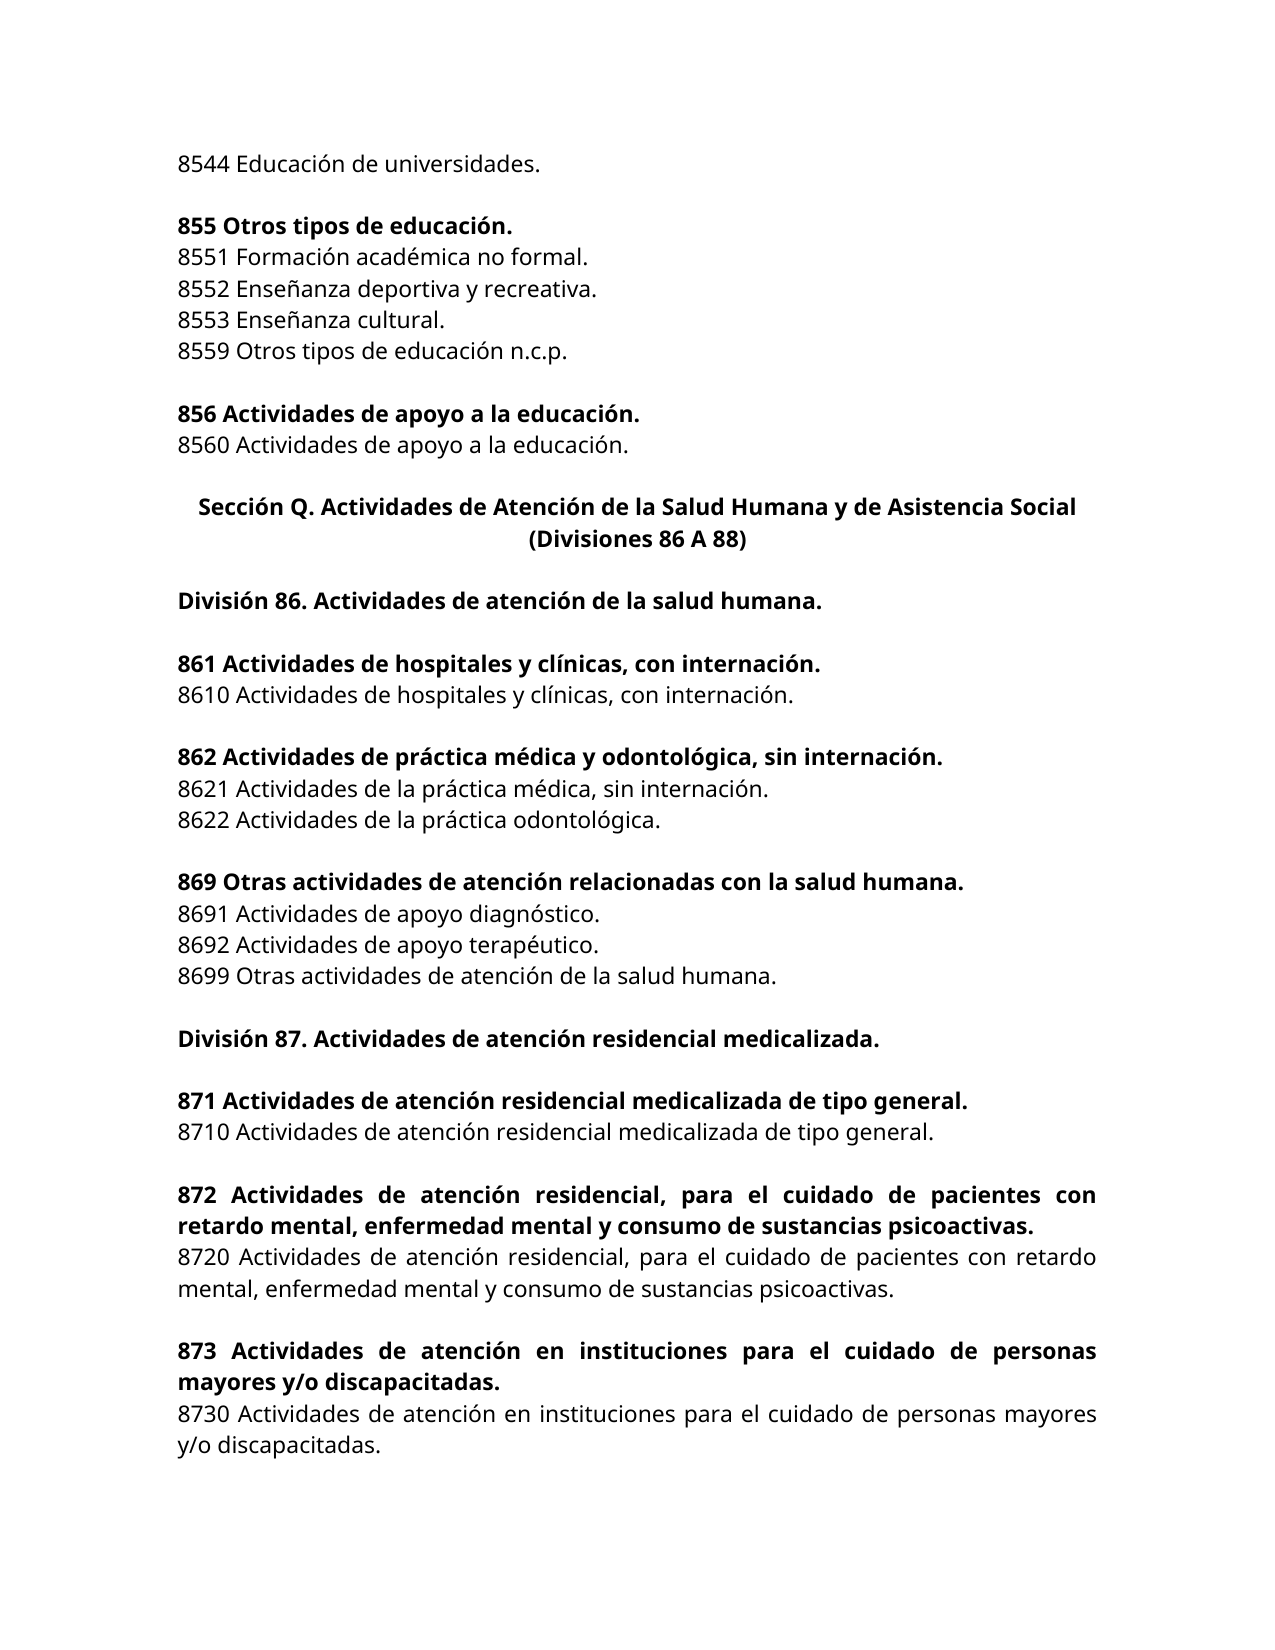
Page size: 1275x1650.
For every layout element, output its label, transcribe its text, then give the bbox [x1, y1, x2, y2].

text 8691 Actividades de apoyo diagnóstico. [177, 898, 1098, 929]
text (Divisiones 86 A 88) [177, 523, 1098, 554]
text 8551 Formación académica no formal. [177, 241, 1098, 273]
text 873 Actividades de atención en instituciones para el cuidado de personas mayores y/o discapacitadas. [177, 1335, 1098, 1398]
text 8699 Otras actividades de atención de la salud humana. [177, 960, 1098, 991]
text 871 Actividades de atención residencial medicalizada de tipo general. [177, 1085, 1098, 1116]
text 856 Actividades de apoyo a la educación. [177, 398, 1098, 429]
text 872 Actividades de atención residencial, para el cuidado de pacientes con retardo mental, enfermedad mental y consumo de sustancias psicoactivas. [177, 1179, 1098, 1241]
text 8730 Actividades de atención en instituciones para el cuidado de personas mayores y/o discapacitadas. [177, 1398, 1098, 1460]
text 8710 Actividades de atención residencial medicalizada de tipo general. [177, 1116, 1098, 1148]
text 8720 Actividades de atención residencial, para el cuidado de pacientes con retardo mental, enfermedad mental y consumo de sustancias psicoactivas. [177, 1241, 1098, 1304]
text 8552 Enseñanza deportiva y recreativa. [177, 273, 1098, 304]
text División 87. Actividades de atención residencial medicalizada. [177, 1023, 1098, 1054]
text 869 Otras actividades de atención relacionadas con la salud humana. [177, 866, 1098, 898]
text 855 Otros tipos de educación. [177, 210, 1098, 241]
text 8621 Actividades de la práctica médica, sin internación. [177, 773, 1098, 804]
text 8610 Actividades de hospitales y clínicas, con internación. [177, 679, 1098, 710]
text 8544 Educación de universidades. [177, 148, 1098, 179]
text Sección Q. Actividades de Atención de la Salud Humana y de Asistencia Social [177, 491, 1098, 523]
text 862 Actividades de práctica médica y odontológica, sin internación. [177, 741, 1098, 773]
text 8559 Otros tipos de educación n.c.p. [177, 335, 1098, 366]
text División 86. Actividades de atención de la salud humana. [177, 585, 1098, 616]
text 8622 Actividades de la práctica odontológica. [177, 804, 1098, 835]
text 8560 Actividades de apoyo a la educación. [177, 429, 1098, 460]
text 8692 Actividades de apoyo terapéutico. [177, 929, 1098, 960]
text 8553 Enseñanza cultural. [177, 304, 1098, 335]
text 861 Actividades de hospitales y clínicas, con internación. [177, 648, 1098, 679]
